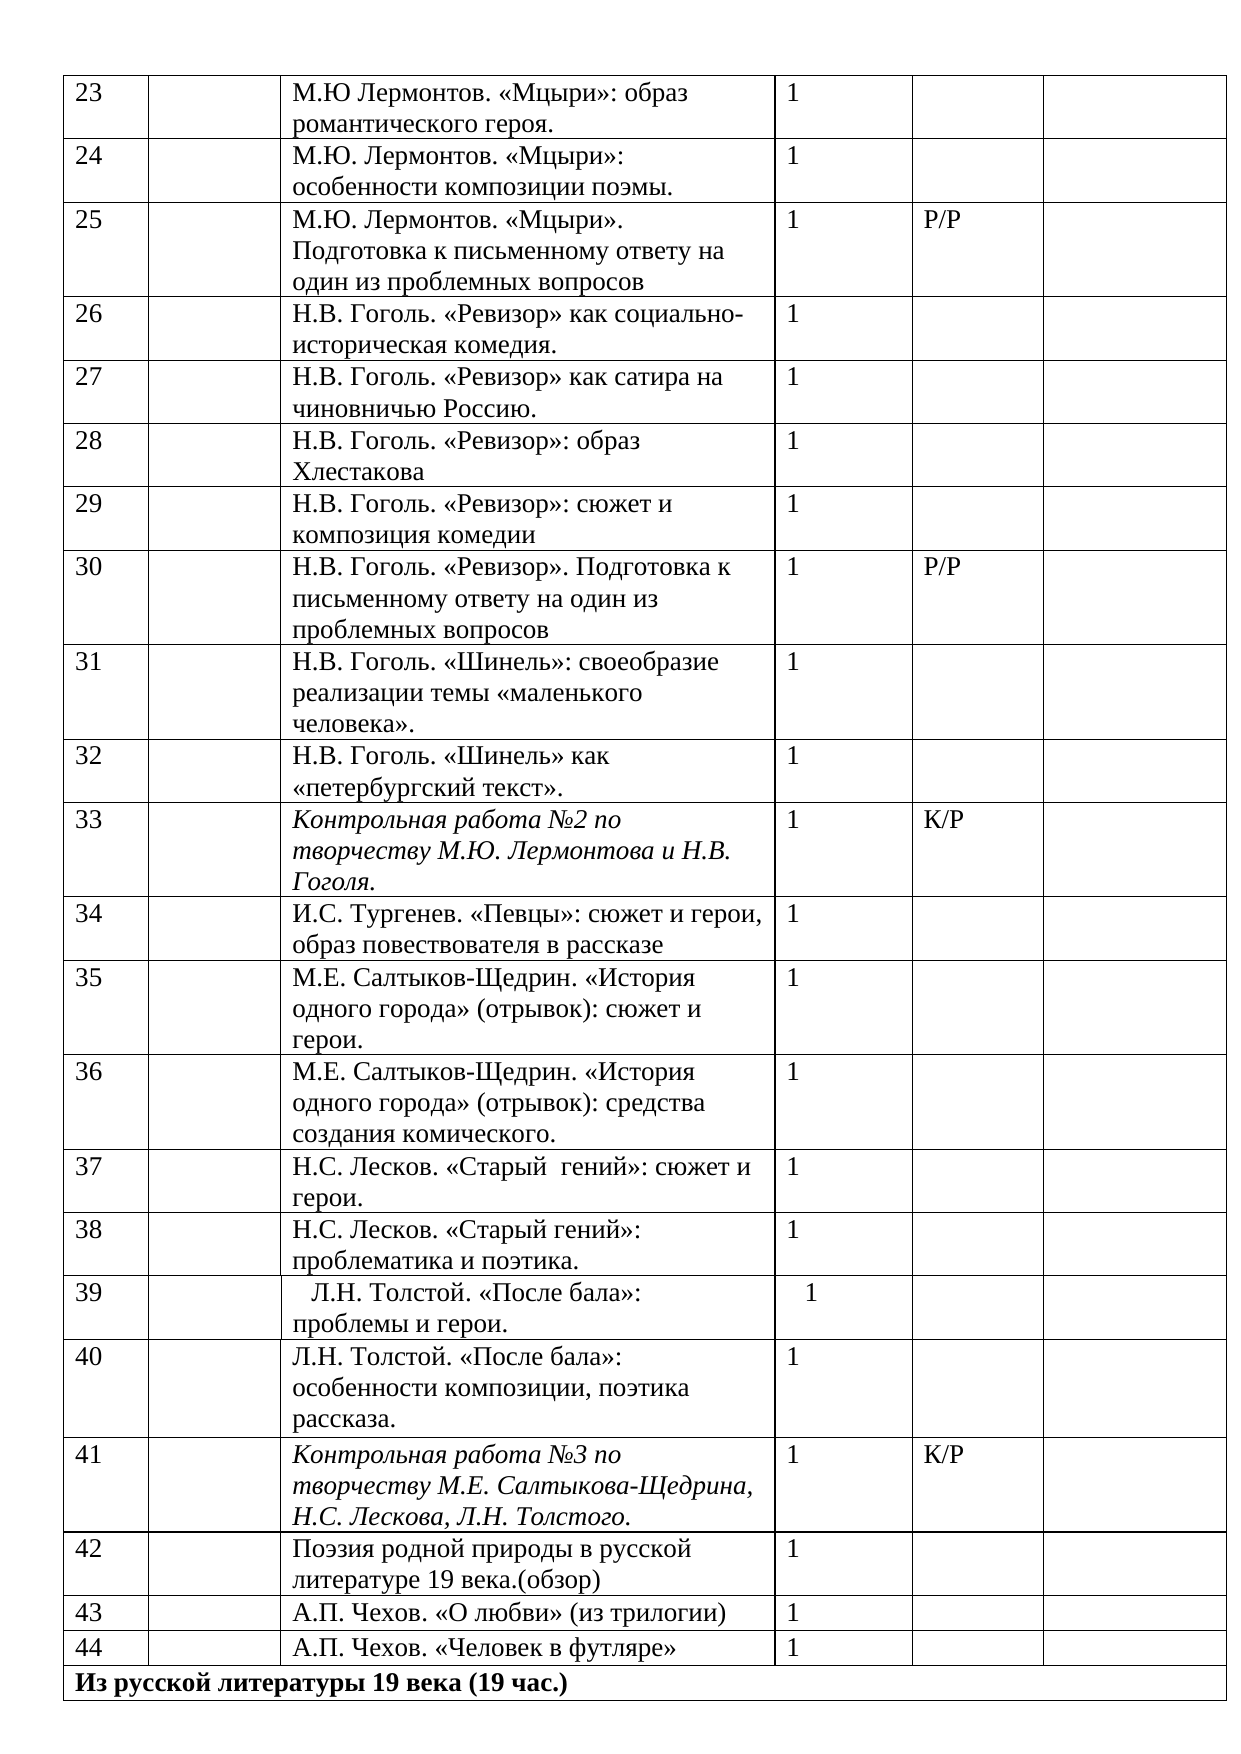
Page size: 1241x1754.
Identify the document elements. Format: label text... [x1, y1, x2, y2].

table_cell [1044, 361, 1226, 423]
table_cell [913, 1340, 1043, 1437]
table_cell [1044, 1533, 1226, 1595]
table_cell [149, 551, 280, 644]
table_cell [149, 1533, 280, 1595]
table_cell [149, 1340, 280, 1437]
table_cell 33 [64, 803, 148, 896]
table_cell [1044, 1213, 1226, 1275]
table_cell 23 [64, 76, 148, 138]
table_cell [149, 487, 280, 549]
table_cell [149, 424, 280, 486]
table_cell [149, 1631, 280, 1665]
table_cell 27 [64, 361, 148, 423]
table_cell [913, 297, 1043, 359]
table_cell [913, 1533, 1043, 1595]
table_cell [1044, 203, 1226, 296]
table_cell [1044, 1596, 1226, 1630]
table_cell 1 [776, 645, 912, 738]
table_cell 1 [776, 1596, 912, 1630]
table_cell Н.С. Лесков. «Старый гений»: проблематика и поэтика. [281, 1213, 774, 1275]
table_cell 1 [776, 139, 912, 202]
table_cell 1 [776, 1150, 912, 1212]
table_cell К/Р [913, 1438, 1043, 1531]
table_cell [149, 740, 280, 802]
table_cell [149, 203, 280, 296]
table_cell [913, 961, 1043, 1054]
table_cell [1044, 297, 1226, 359]
table_cell Л.Н. Толстой. «После бала»: особенности композиции, поэтика рассказа. [281, 1340, 774, 1437]
table_cell 24 [64, 139, 148, 202]
table_cell [1044, 1276, 1226, 1338]
table_cell 36 [64, 1055, 148, 1148]
table_cell [1044, 424, 1226, 486]
table_cell [149, 1213, 280, 1275]
table_cell 1 [776, 297, 912, 359]
table_cell А.П. Чехов. «О любви» (из трилогии) [281, 1596, 774, 1630]
table_cell [1044, 740, 1226, 802]
table_cell 28 [64, 424, 148, 486]
table_cell [149, 76, 280, 138]
table_cell Контрольная работа №2 по творчеству М.Ю. Лермонтова и Н.В. Гоголя. [281, 803, 774, 896]
table_cell [1044, 551, 1226, 644]
table_cell 41 [64, 1438, 148, 1531]
table_cell Поэзия родной природы в русской литературе 19 века.(обзор) [281, 1533, 774, 1595]
table_cell М.Ю. Лермонтов. «Мцыри». Подготовка к письменному ответу на один из проблемных вопросов [281, 203, 774, 296]
table_cell 38 [64, 1213, 148, 1275]
table_cell 25 [64, 203, 148, 296]
table_cell [1044, 645, 1226, 738]
table_cell М.Ю. Лермонтов. «Мцыри»: особенности композиции поэмы. [281, 139, 774, 202]
table_cell М.Ю Лермонтов. «Мцыри»: образ романтического героя. [281, 76, 774, 138]
table_cell 40 [64, 1340, 148, 1437]
table_cell [913, 1596, 1043, 1630]
table_cell [913, 139, 1043, 202]
table_cell [149, 1596, 280, 1630]
table_cell [1044, 1340, 1226, 1437]
table_cell [149, 803, 280, 896]
table_cell 26 [64, 297, 148, 359]
table_cell 43 [64, 1596, 148, 1630]
table_cell Из русской литературы 19 века (19 час.) [64, 1666, 1226, 1700]
table_cell [149, 1438, 280, 1531]
table_cell Контрольная работа №3 по творчеству М.Е. Салтыкова-Щедрина, Н.С. Лескова, Л.Н. Толстого. [281, 1438, 774, 1531]
table_cell [1044, 1150, 1226, 1212]
table_cell 32 [64, 740, 148, 802]
table_cell [1044, 1631, 1226, 1665]
table_cell [1044, 487, 1226, 549]
table_cell И.С. Тургенев. «Певцы»: сюжет и герои, образ повествователя в рассказе [281, 897, 774, 959]
table_cell [149, 1150, 280, 1212]
table_cell [913, 1055, 1043, 1148]
table_cell Н.В. Гоголь. «Ревизор» как сатира на чиновничью Россию. [281, 361, 774, 423]
table_cell [913, 361, 1043, 423]
table_cell Н.В. Гоголь. «Шинель»: своеобразие реализации темы «маленького человека». [281, 645, 774, 738]
table_cell 31 [64, 645, 148, 738]
table_cell 1 [776, 551, 912, 644]
table_cell 1 [776, 1055, 912, 1148]
table_cell Н.В. Гоголь. «Ревизор» как социально-историческая комедия. [281, 297, 774, 359]
table_cell М.Е. Салтыков-Щедрин. «История одного города» (отрывок): средства создания комического. [281, 1055, 774, 1148]
table_cell 1 [776, 424, 912, 486]
table_cell 1 [776, 1340, 912, 1437]
table_cell 1 [776, 803, 912, 896]
table_cell Н.В. Гоголь. «Ревизор»: сюжет и композиция комедии [281, 487, 774, 549]
table_cell [1044, 961, 1226, 1054]
table_cell 1 [776, 76, 912, 138]
table_cell 1 [776, 961, 912, 1054]
table_cell [913, 1150, 1043, 1212]
table_cell Н.В. Гоголь. «Ревизор». Подготовка к письменному ответу на один из проблемных вопросов [281, 551, 774, 644]
table_cell [149, 897, 280, 959]
table_cell А.П. Чехов. «Человек в футляре» [281, 1631, 774, 1665]
table_cell 30 [64, 551, 148, 644]
table_cell 1 [776, 1631, 912, 1665]
table_cell [913, 740, 1043, 802]
table_cell 1 [776, 203, 912, 296]
table_cell [1044, 1055, 1226, 1148]
table_cell Р/Р [913, 203, 1043, 296]
table_cell 1 [776, 1438, 912, 1531]
table_cell [1044, 1438, 1226, 1531]
table_cell [913, 424, 1043, 486]
table_cell К/Р [913, 803, 1043, 896]
table_cell 1 [776, 361, 912, 423]
table_cell Р/Р [913, 551, 1043, 644]
table_cell 42 [64, 1533, 148, 1595]
table_cell 1 [776, 897, 912, 959]
table_cell Н.В. Гоголь. «Ревизор»: образ Хлестакова [281, 424, 774, 486]
table_cell 29 [64, 487, 148, 549]
table_cell Н.В. Гоголь. «Шинель» как «петербургский текст». [281, 740, 774, 802]
table_cell 1 [776, 740, 912, 802]
table_cell Л.Н. Толстой. «После бала»: проблемы и герои. [282, 1276, 774, 1338]
table_cell [913, 645, 1043, 738]
table_cell [913, 897, 1043, 959]
table_cell [1044, 897, 1226, 959]
table_cell [149, 645, 280, 738]
table_cell [913, 1276, 1043, 1338]
table_cell М.Е. Салтыков-Щедрин. «История одного города» (отрывок): сюжет и герои. [281, 961, 774, 1054]
table_cell 1 [776, 1276, 912, 1338]
table_cell 44 [64, 1631, 148, 1665]
table_cell 35 [64, 961, 148, 1054]
table_cell [149, 1055, 280, 1148]
table_cell [913, 1631, 1043, 1665]
table_cell [1044, 139, 1226, 202]
table_cell [913, 1213, 1043, 1275]
table_cell [149, 297, 280, 359]
table_cell 1 [776, 1213, 912, 1275]
table_cell [913, 76, 1043, 138]
table_cell 39 [64, 1276, 148, 1338]
table_cell [149, 139, 280, 202]
table_cell [1044, 803, 1226, 896]
table_cell 37 [64, 1150, 148, 1212]
table_cell [149, 1276, 281, 1338]
table_cell [913, 487, 1043, 549]
table_cell [1044, 76, 1226, 138]
table_cell [149, 961, 280, 1054]
table_cell 1 [776, 487, 912, 549]
table_cell 34 [64, 897, 148, 959]
table_cell Н.С. Лесков. «Старый гений»: сюжет и герои. [281, 1150, 774, 1212]
table_cell [149, 361, 280, 423]
table_cell 1 [776, 1533, 912, 1595]
